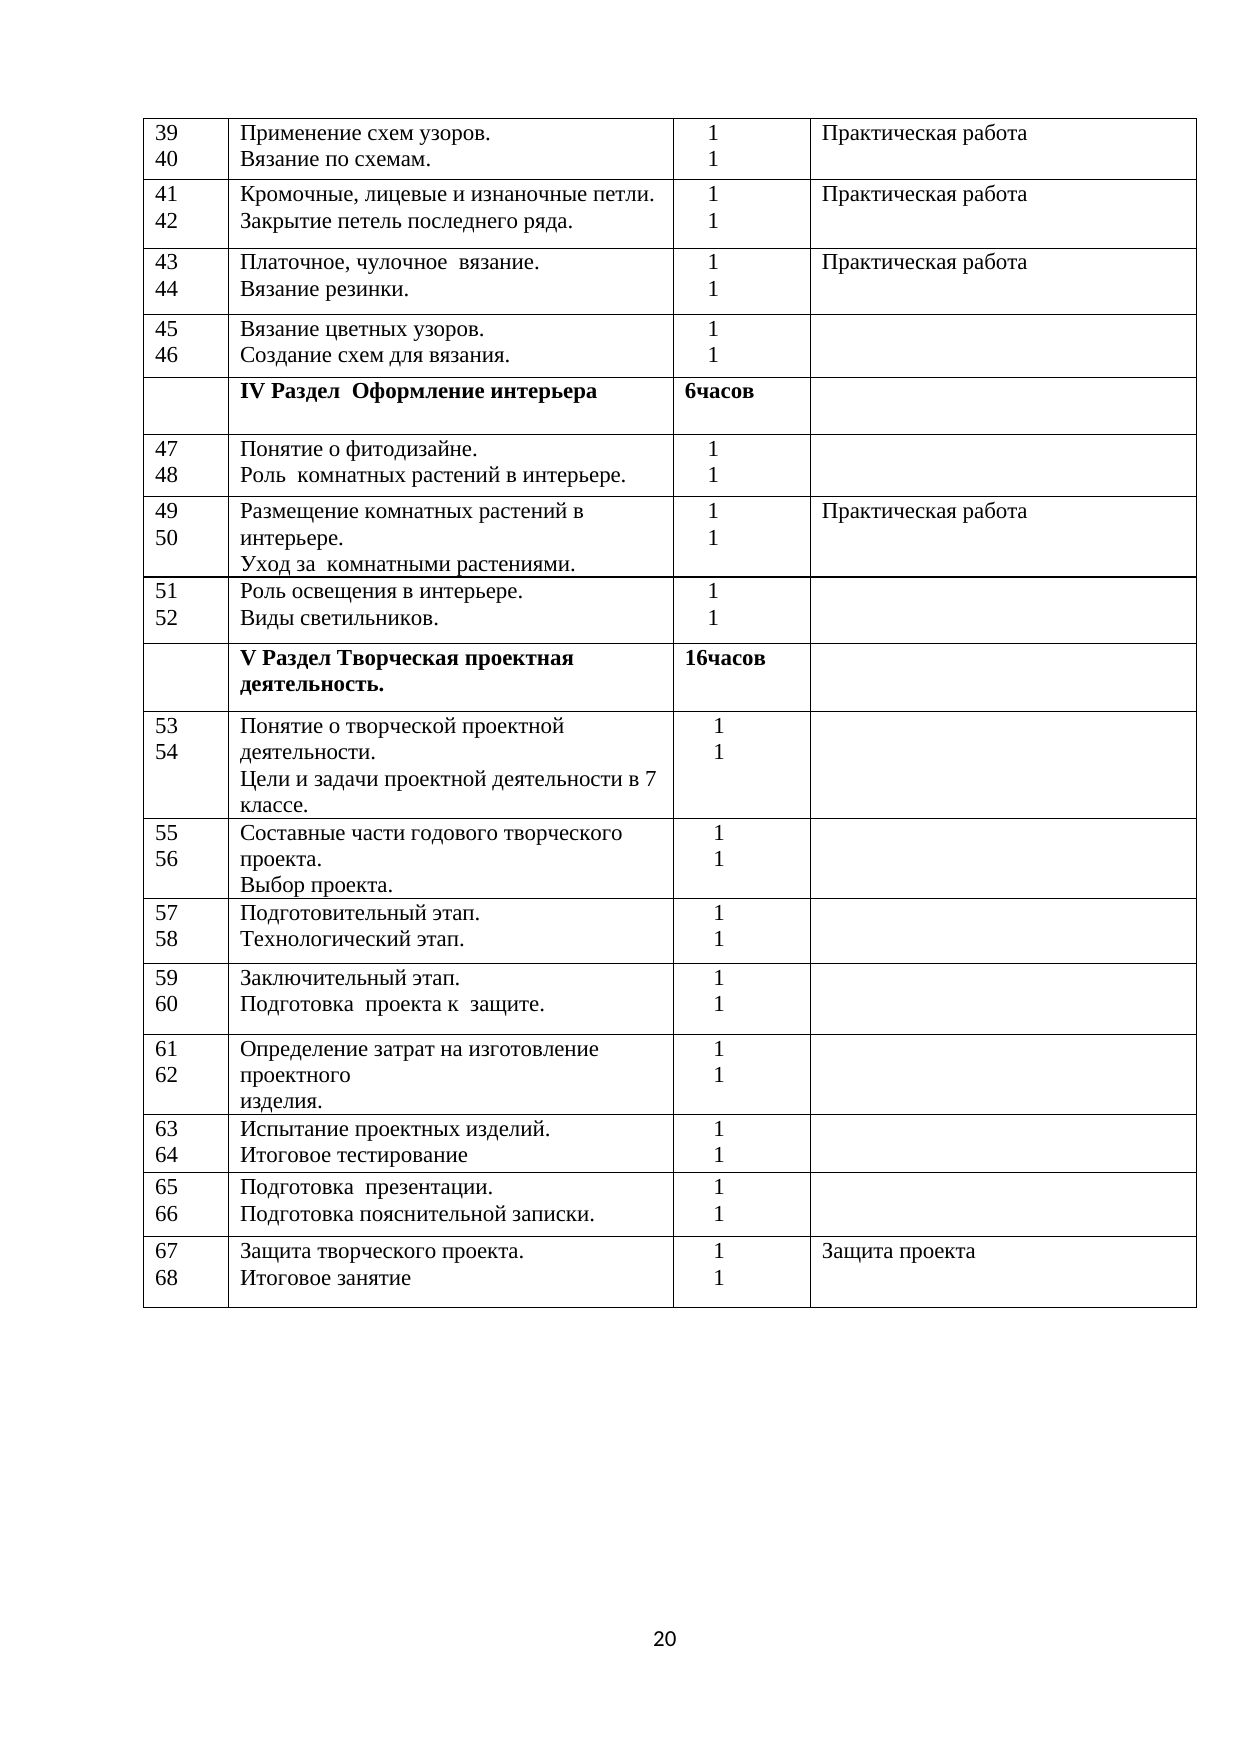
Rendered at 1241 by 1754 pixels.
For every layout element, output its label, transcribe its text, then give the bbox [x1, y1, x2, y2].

table_cell Кромочные, лицевые и изнаночные петли. Закрытие петель последнего ряда. [229, 180, 673, 247]
table_cell 67 68 [144, 1237, 228, 1307]
table_cell Защита творческого проекта. Итоговое занятие [229, 1237, 673, 1307]
table_cell V Раздел Творческая проектная деятельность. [229, 644, 673, 711]
table_cell Роль освещения в интерьере. Виды светильников. [229, 578, 673, 643]
table_cell 51 52 [144, 578, 228, 643]
table_cell Заключительный этап. Подготовка проекта к защите. [229, 964, 673, 1034]
table_cell Платочное, чулочное вязание. Вязание резинки. [229, 249, 673, 314]
table_cell 1 1 [674, 315, 810, 377]
table_cell [811, 644, 1196, 711]
table_cell [811, 578, 1196, 643]
table_cell [811, 315, 1196, 377]
table_cell 39 40 [144, 119, 228, 179]
table_cell 16часов [674, 644, 810, 711]
table_cell 59 60 [144, 964, 228, 1034]
table_cell Защита проекта [811, 1237, 1196, 1307]
table_cell 1 1 [674, 1237, 810, 1307]
table_cell 49 50 [144, 497, 228, 576]
table_cell Практическая работа [811, 119, 1196, 179]
table_cell 1 1 [674, 899, 810, 963]
table_cell 1 1 [674, 578, 810, 643]
table_cell [811, 435, 1196, 496]
table_cell 65 66 [144, 1173, 228, 1236]
table_cell Понятие о творческой проектной деятельности. Цели и задачи проектной деятельности в 7 классе. [229, 712, 673, 817]
table_cell Применение схем узоров. Вязание по схемам. [229, 119, 673, 179]
table_cell [144, 644, 228, 711]
table_cell Практическая работа [811, 180, 1196, 247]
table_cell 55 56 [144, 819, 228, 898]
table_cell 1 1 [674, 497, 810, 576]
table_cell IV Раздел Оформление интерьера [229, 378, 673, 434]
table_cell [144, 378, 228, 434]
table_cell 45 46 [144, 315, 228, 377]
table_cell 53 54 [144, 712, 228, 817]
table_cell 63 64 [144, 1115, 228, 1172]
table_cell Практическая работа [811, 249, 1196, 314]
table_cell Практическая работа [811, 497, 1196, 576]
table_cell [811, 819, 1196, 898]
table_cell [811, 378, 1196, 434]
table_cell Определение затрат на изготовление проектного изделия. [229, 1035, 673, 1114]
table_cell 1 1 [674, 819, 810, 898]
table_cell 1 1 [674, 712, 810, 817]
table_cell Составные части годового творческого проекта. Выбор проекта. [229, 819, 673, 898]
table_cell [811, 1173, 1196, 1236]
table_cell 1 1 [674, 249, 810, 314]
table_cell 6часов [674, 378, 810, 434]
table_cell 43 44 [144, 249, 228, 314]
table_cell 1 1 [674, 964, 810, 1034]
table_cell 57 58 [144, 899, 228, 963]
table_cell 1 1 [674, 1173, 810, 1236]
table_cell Понятие о фитодизайне. Роль комнатных растений в интерьере. [229, 435, 673, 496]
table_cell 1 1 [674, 119, 810, 179]
table_cell 47 48 [144, 435, 228, 496]
table_cell 1 1 [674, 435, 810, 496]
table_cell 1 1 [674, 180, 810, 247]
table_cell 1 1 [674, 1035, 810, 1114]
table_cell [811, 1035, 1196, 1114]
table_cell [811, 899, 1196, 963]
table_cell Подготовительный этап. Технологический этап. [229, 899, 673, 963]
table_cell 41 42 [144, 180, 228, 247]
table_cell [811, 712, 1196, 817]
table_cell Размещение комнатных растений в интерьере. Уход за комнатными растениями. [229, 497, 673, 576]
table_cell 1 1 [674, 1115, 810, 1172]
table_cell [811, 1115, 1196, 1172]
table_cell Подготовка презентации. Подготовка пояснительной записки. [229, 1173, 673, 1236]
table_cell Вязание цветных узоров. Создание схем для вязания. [229, 315, 673, 377]
table_cell 61 62 [144, 1035, 228, 1114]
table_cell Испытание проектных изделий. Итоговое тестирование [229, 1115, 673, 1172]
table_cell [811, 964, 1196, 1034]
